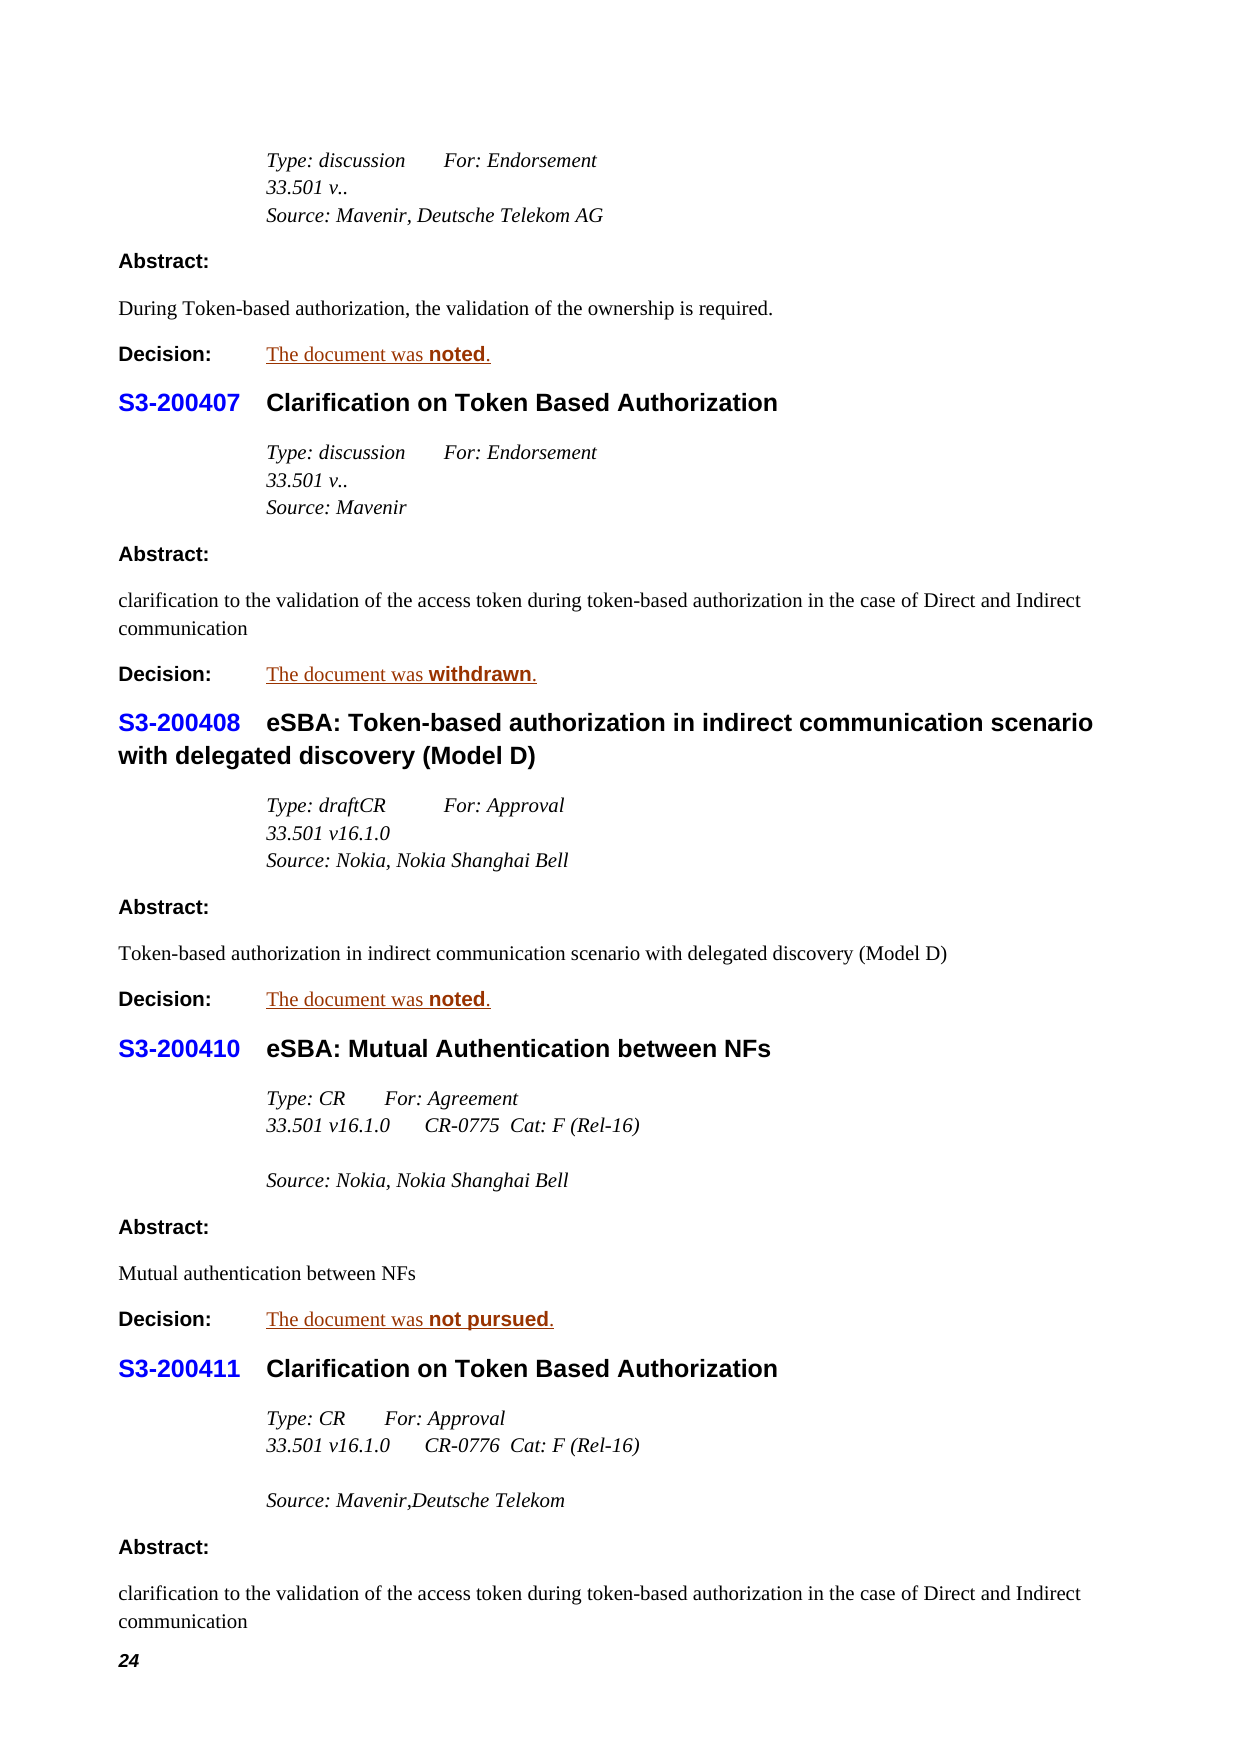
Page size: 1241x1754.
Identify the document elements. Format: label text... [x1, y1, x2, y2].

text Decision: The document was noted. [118, 987, 1122, 1011]
text Mutual authentication between NFs [118, 1261, 1122, 1285]
text S3-200408 eSBA: Token-based authorization in indirect communication scenario with delegated discovery (Model D) [118, 708, 1122, 770]
text Abstract: [118, 249, 1122, 273]
text Decision: The document was withdrawn. [118, 662, 1122, 686]
text Abstract: [118, 542, 1122, 566]
text Type: discussion For: Endorsement 33.501 v.. Source: Mavenir [118, 440, 1122, 519]
text Abstract: [118, 1535, 1122, 1559]
text During Token-based authorization, the validation of the ownership is required. [118, 296, 1122, 319]
text clarification to the validation of the access token during token-based authorization in the case of Direct and Indirect communication [118, 1581, 1122, 1633]
text Decision: The document was noted. [118, 342, 1122, 366]
text Token-based authorization in indirect communication scenario with delegated discovery (Model D) [118, 941, 1122, 965]
text clarification to the validation of the access token during token-based authorization in the case of Direct and Indirect communication [118, 588, 1122, 639]
text Type: discussion For: Endorsement 33.501 v.. Source: Mavenir, Deutsche Telekom AG [118, 148, 1122, 227]
text S3-200407 Clarification on Token Based Authorization [118, 388, 1122, 417]
text Abstract: [118, 1215, 1122, 1239]
text Type: draftCR For: Approval 33.501 v16.1.0 Source: Nokia, Nokia Shanghai Bell [118, 793, 1122, 872]
text Abstract: [118, 895, 1122, 919]
text Decision: The document was not pursued. [118, 1307, 1122, 1331]
text S3-200411 Clarification on Token Based Authorization [118, 1354, 1122, 1382]
text Type: CR For: Agreement 33.501 v16.1.0 CR-0775 Cat: F (Rel-16) Source: Nokia, Nokia Shanghai Bell [118, 1086, 1122, 1192]
text S3-200410 eSBA: Mutual Authentication between NFs [118, 1034, 1122, 1062]
text Type: CR For: Approval 33.501 v16.1.0 CR-0776 Cat: F (Rel-16) Source: Mavenir,Deutsche Telekom [118, 1406, 1122, 1512]
